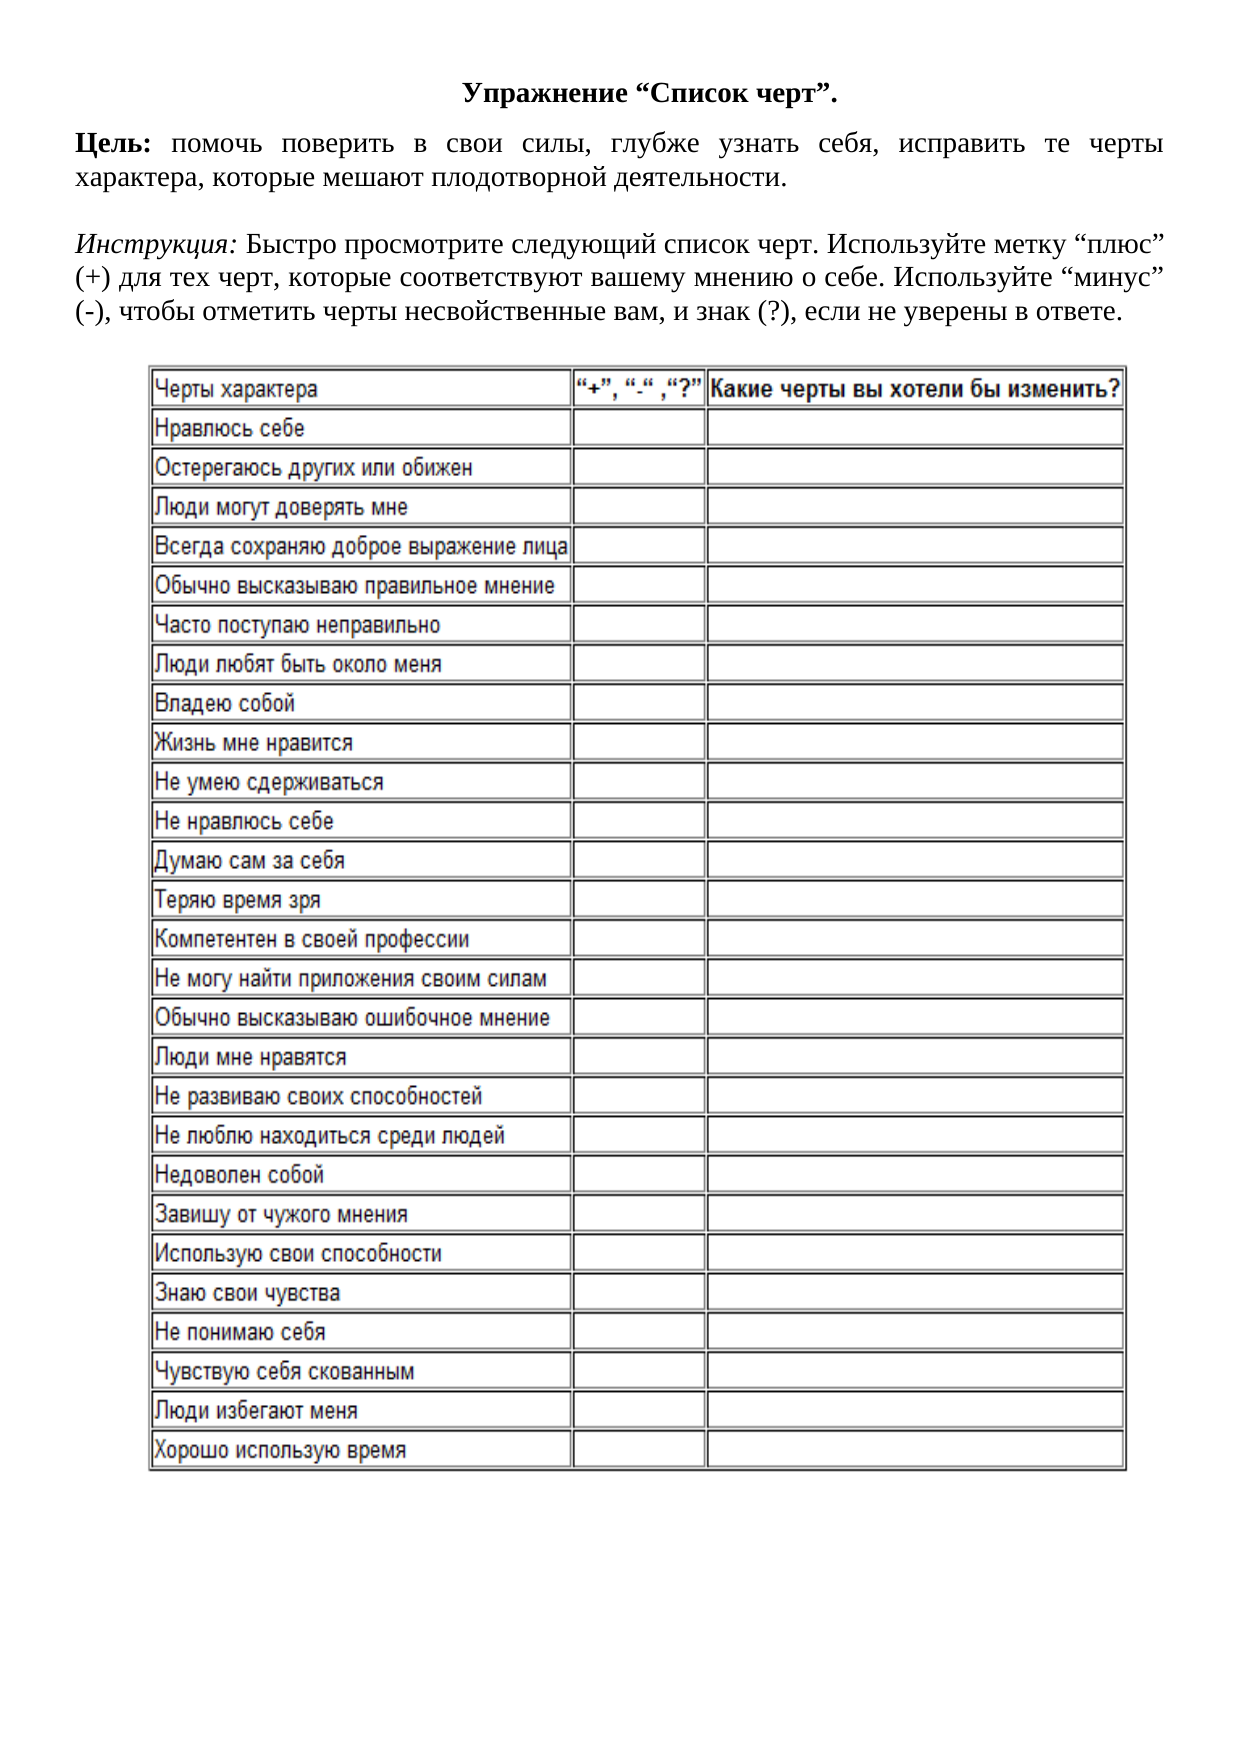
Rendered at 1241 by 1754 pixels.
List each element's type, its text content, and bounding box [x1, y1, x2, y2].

picture [134, 360, 1166, 1492]
text Упражнение “Список черт”. [75, 75, 1165, 108]
text Цель: помочь поверить в свои силы, глубже узнать себя, исправить те черты характера, которые мешают плодотворной деятельности. [75, 125, 1165, 192]
text Инструкция: Быстро просмотрите следующий список черт. Используйте метку “плюс” (+) для тех черт, которые соответствуют вашему мнению о себе. Используйте “минус” (-), чтобы отметить черты несвойственные вам, и знак (?), если не уверены в ответе. [75, 226, 1165, 327]
